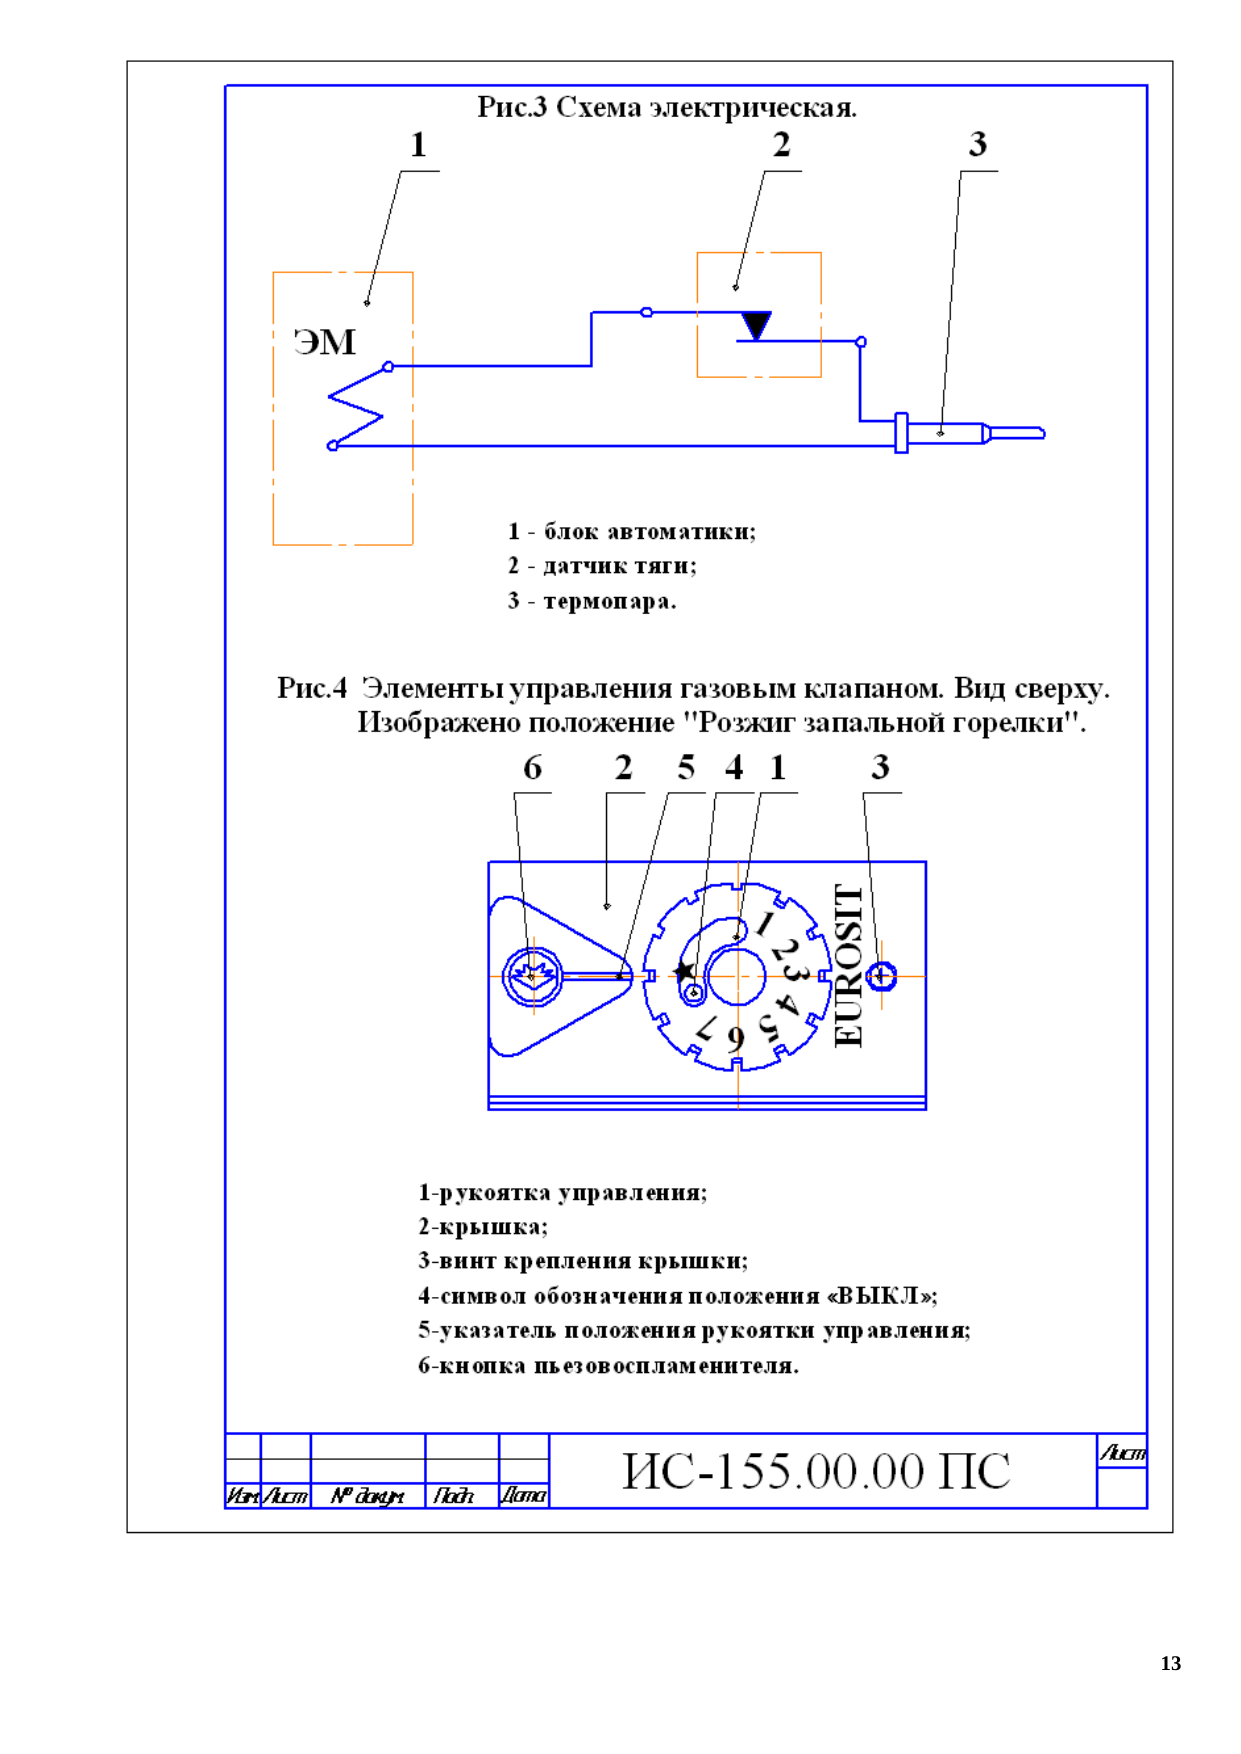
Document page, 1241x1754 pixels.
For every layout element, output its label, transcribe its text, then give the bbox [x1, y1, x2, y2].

text 13 [133, 1650, 1181, 1674]
picture [124, 59, 1175, 1536]
